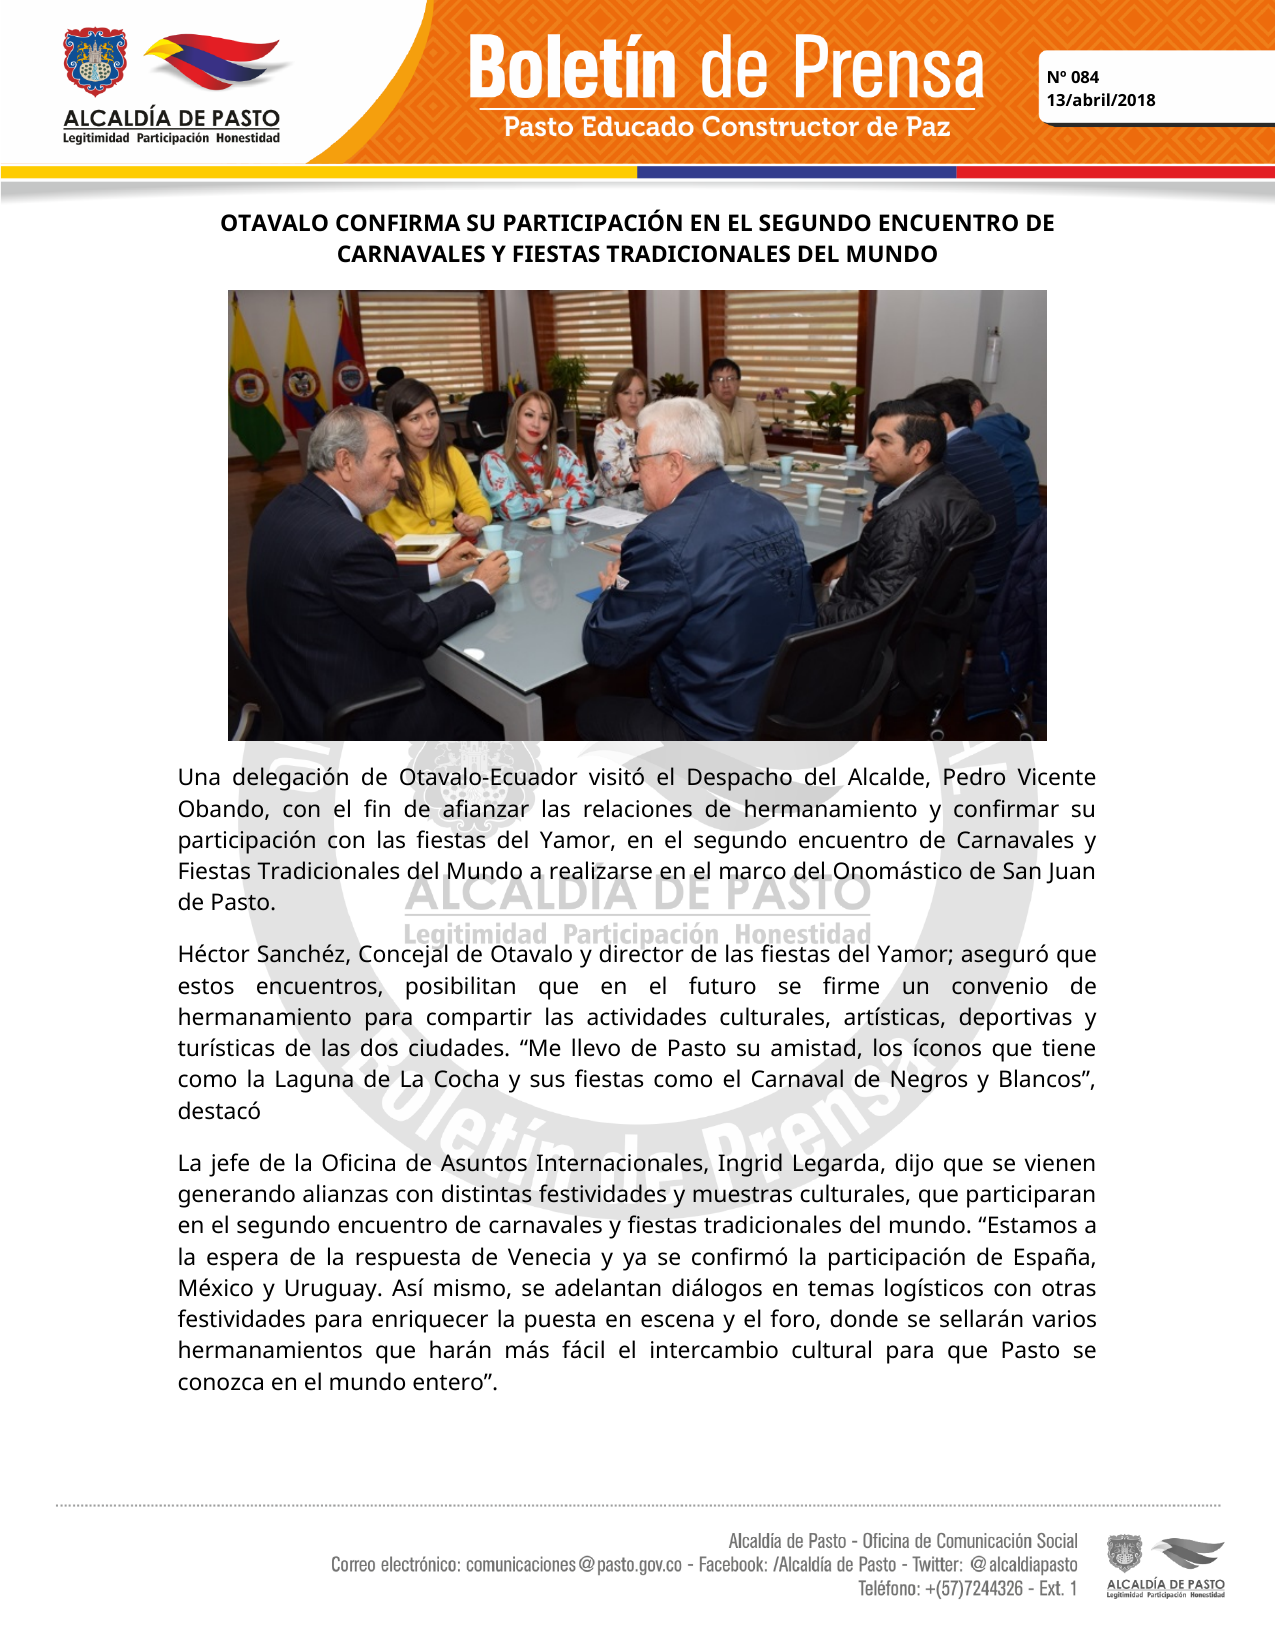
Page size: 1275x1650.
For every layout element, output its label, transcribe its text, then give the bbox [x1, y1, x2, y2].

picture [0, 0, 1275, 1645]
text Héctor Sanchéz, Concejal de Otavalo y director de las fiestas del Yamor; aseguró que estos encuentros, posibilitan que en el futuro se firme un convenio de hermanamiento para compartir las actividades culturales, artísticas, deportivas y turísticas de las dos ciudades. “Me llevo de Pasto su amistad, los íconos que tiene como la Laguna de La Cocha y sus fiestas como el Carnaval de Negros y Blancos”, destacó [177, 938, 1098, 1126]
text La jefe de la Oficina de Asuntos Internacionales, Ingrid Legarda, dijo que se vienen generando alianzas con distintas festividades y muestras culturales, que participaran en el segundo encuentro de carnavales y fiestas tradicionales del mundo. “Estamos a la espera de la respuesta de Venecia y ya se confirmó la participación de España, México y Uruguay. Así mismo, se adelantan diálogos en temas logísticos con otras festividades para enriquecer la puesta en escena y el foro, donde se sellarán varios hermanamientos que harán más fácil el intercambio cultural para que Pasto se conozca en el mundo entero”. [177, 1147, 1098, 1397]
text OTAVALO CONFIRMA SU PARTICIPACIÓN EN EL SEGUNDO ENCUENTRO DE CARNAVALES Y FIESTAS TRADICIONALES DEL MUNDO [177, 207, 1098, 269]
text Una delegación de Otavalo-Ecuador visitó el Despacho del Alcalde, Pedro Vicente Obando, con el fin de afianzar las relaciones de hermanamiento y confirmar su participación con las fiestas del Yamor, en el segundo encuentro de Carnavales y Fiestas Tradicionales del Mundo a realizarse en el marco del Onomástico de San Juan de Pasto. [177, 761, 1098, 917]
